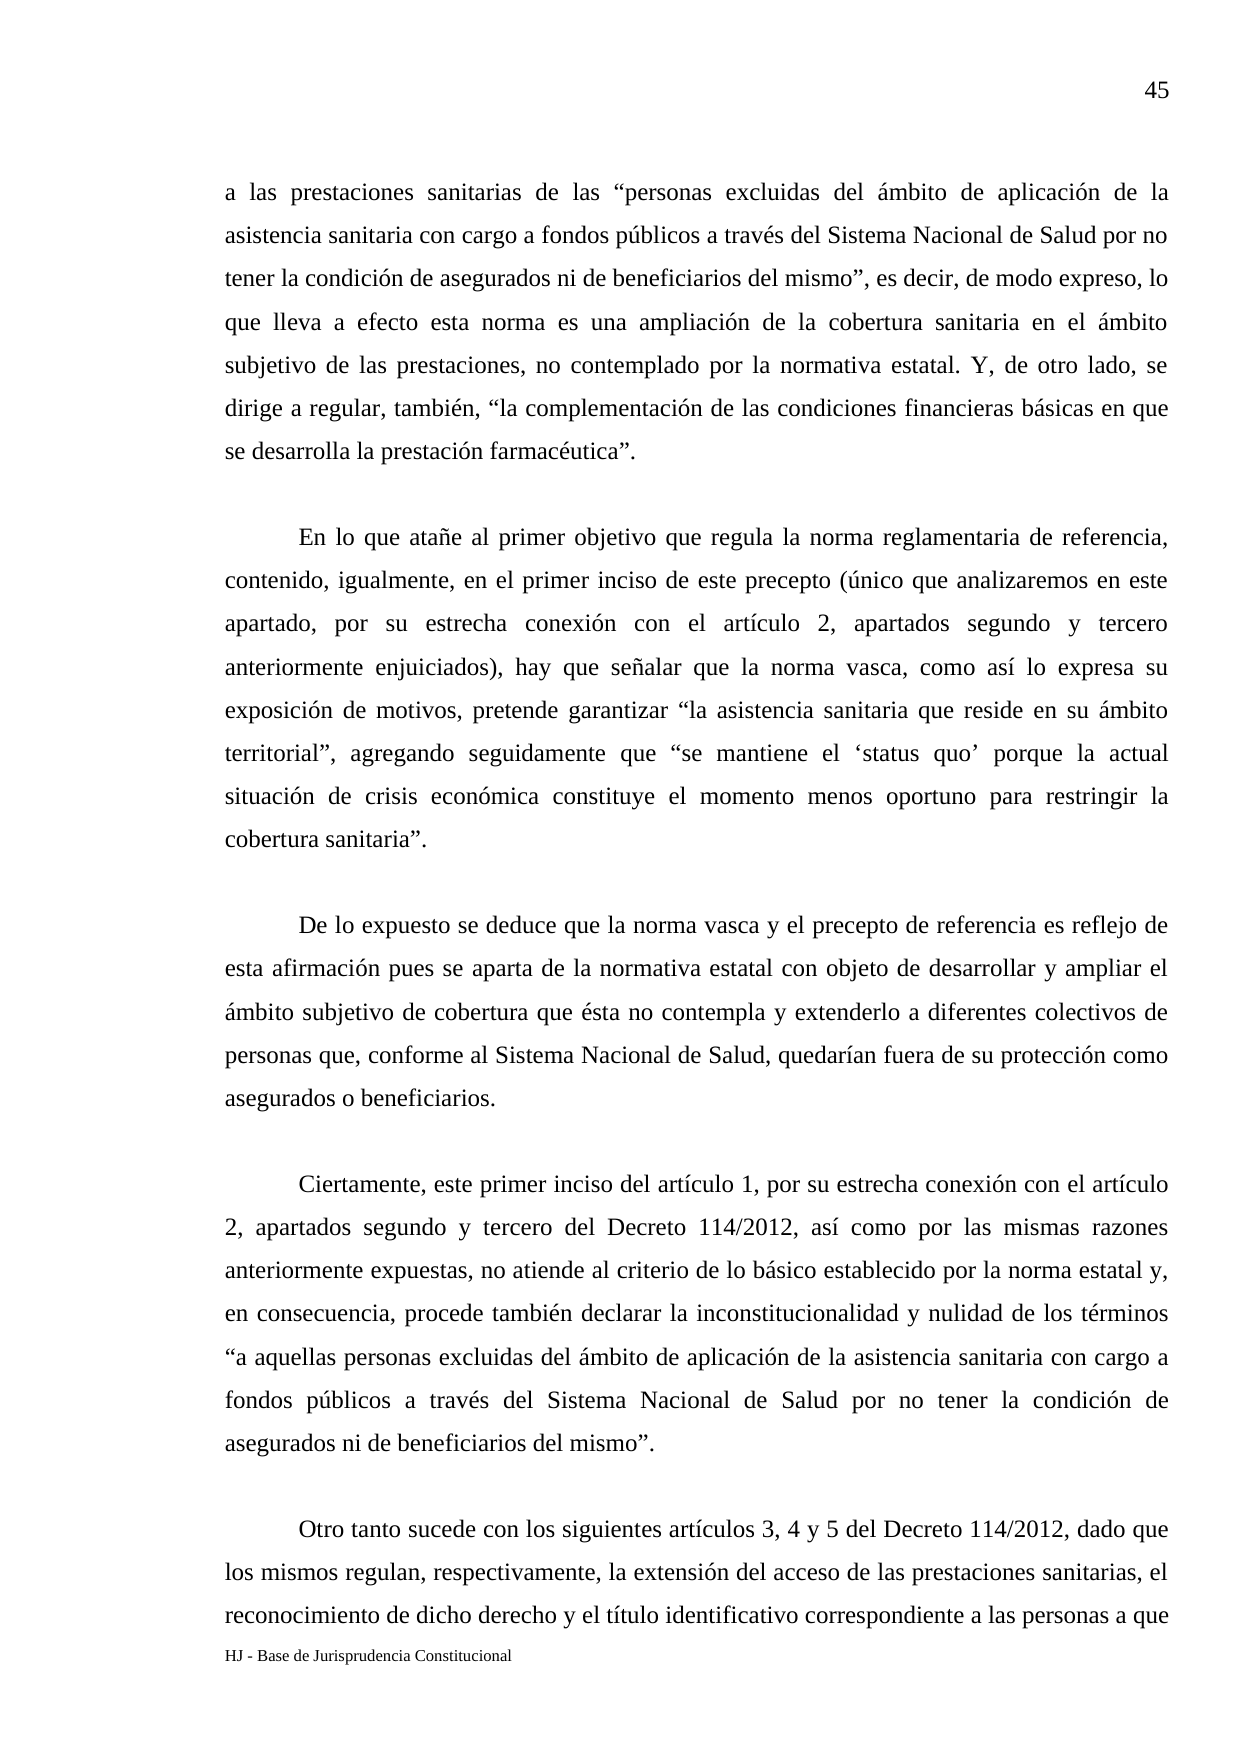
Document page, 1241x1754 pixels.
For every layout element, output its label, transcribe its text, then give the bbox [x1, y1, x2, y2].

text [224, 1514, 1169, 1629]
text De lo expuesto se deduce que la norma vasca y el precepto de referencia es reflejo de esta afirmación pues se aparta de la normativa estatal con objeto de desarrollar y ampliar el ámbito subjetivo de cobertura que ésta no contempla y extenderlo a diferentes colectivos de personas que, conforme al Sistema Nacional de Salud, quedarían fuera de su protección como asegurados o beneficiarios. [224, 910, 1169, 1112]
text En lo que atañe al primer objetivo que regula la norma reglamentaria de referencia, contenido, igualmente, en el primer inciso de este precepto (único que analizaremos en este apartado, por su estrecha conexión con el artículo 2, apartados segundo y tercero anteriormente enjuiciados), hay que señalar que la norma vasca, como así lo expresa su exposición de motivos, pretende garantizar “la asistencia sanitaria que reside en su ámbito territorial”, agregando seguidamente que “se mantiene el ‘status quo’ porque la actual situación de crisis económica constituye el momento menos oportuno para restringir la cobertura sanitaria”. [224, 522, 1169, 853]
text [224, 177, 1169, 465]
text Ciertamente, este primer inciso del artículo 1, por su estrecha conexión con el artículo 2, apartados segundo y tercero del Decreto 114/2012, así como por las mismas razones anteriormente expuestas, no atiende al criterio de lo básico establecido por la norma estatal y, en consecuencia, procede también declarar la inconstitucionalidad y nulidad de los términos “a aquellas personas excluidas del ámbito de aplicación de la asistencia sanitaria con cargo a fondos públicos a través del Sistema Nacional de Salud por no tener la condición de asegurados ni de beneficiarios del mismo”. [224, 1169, 1169, 1457]
